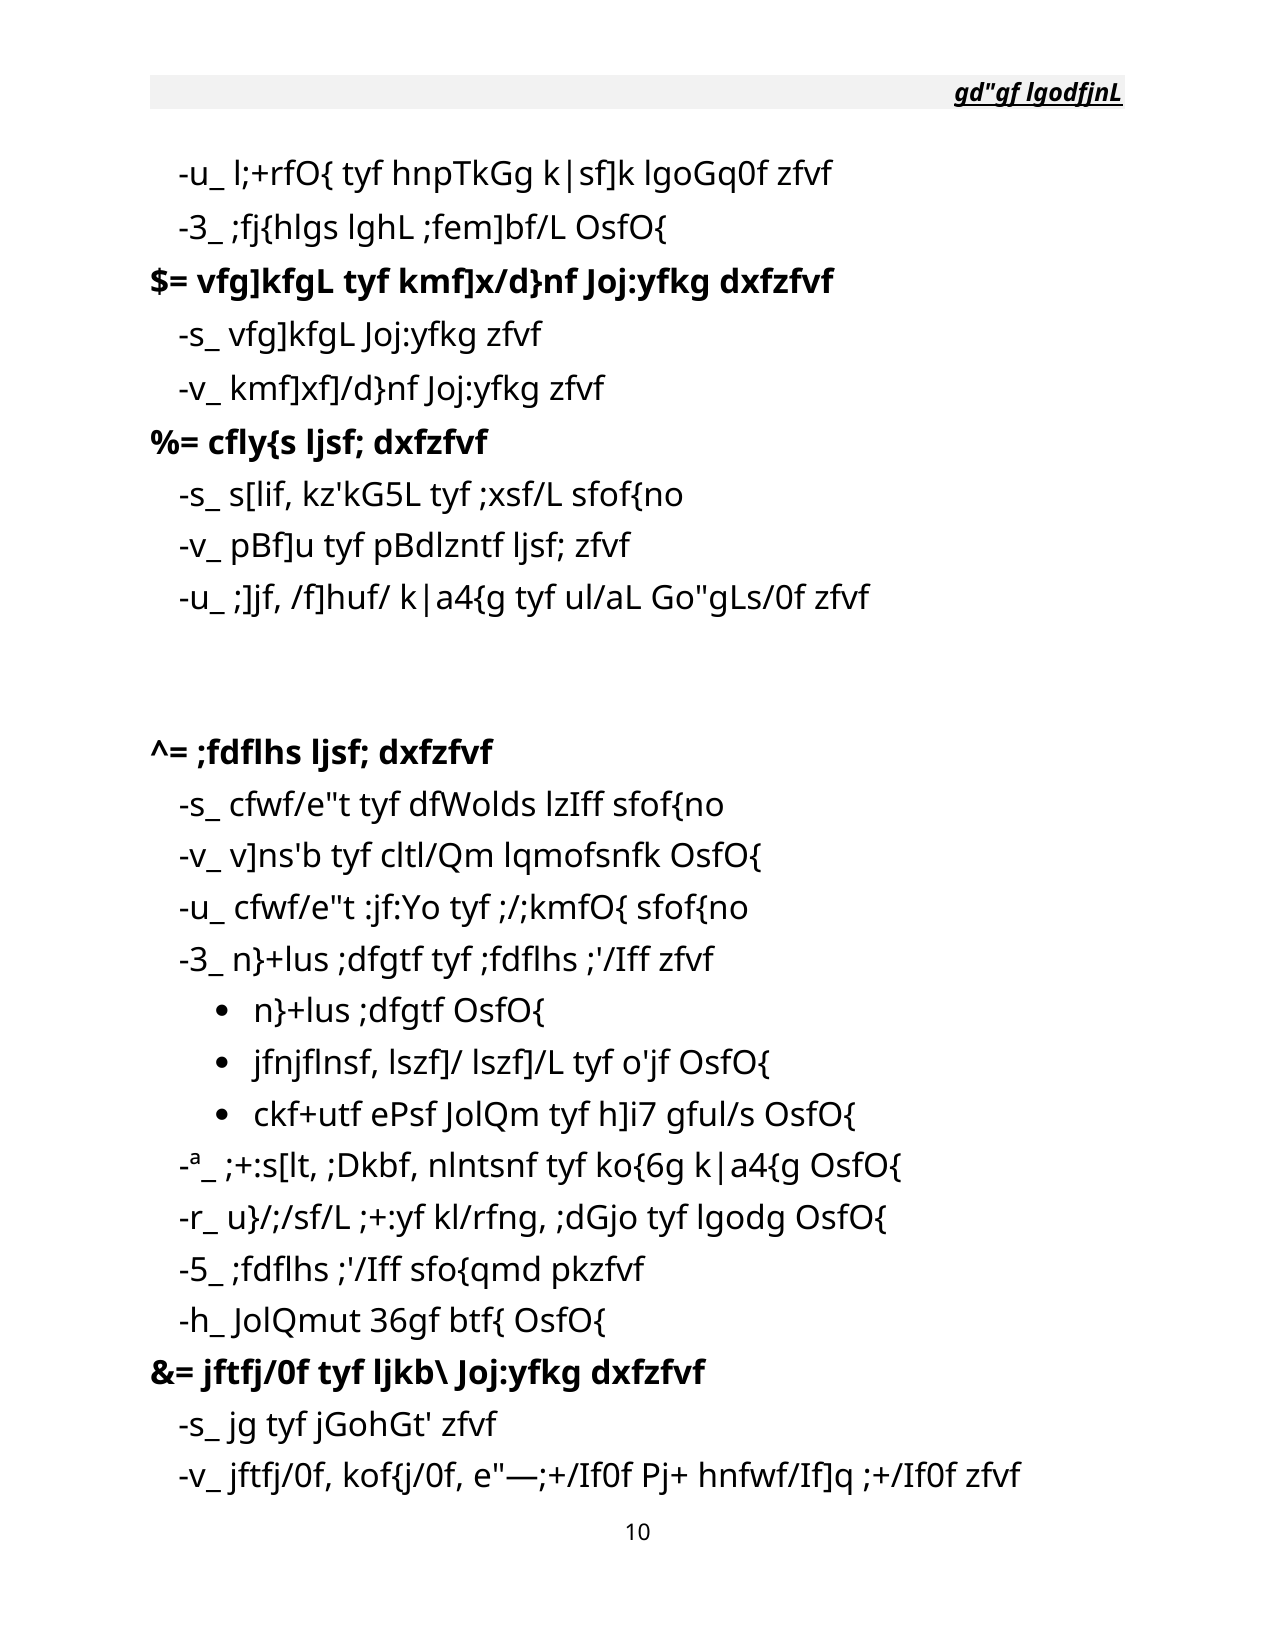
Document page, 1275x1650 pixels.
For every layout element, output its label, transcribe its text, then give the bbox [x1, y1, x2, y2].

text -s_ jg tyf jGohGt' zfvf [178, 1400, 1125, 1446]
list ckf+utf ePsf JolQm tyf h]i7 gful/s OsfO{ [216, 1090, 1125, 1136]
text &= jftfj/0f tyf ljkb\ Joj:yfkg dxfzfvf [150, 1349, 1125, 1394]
list jfnjflnsf, lszf]/ lszf]/L tyf o'jf OsfO{ [216, 1039, 1125, 1084]
text -s_ s[lif, kz'kG5L tyf ;xsf/L sfof{no [178, 470, 1125, 516]
text -v_ kmf]xf]/d}nf Joj:yfkg zfvf [178, 365, 1125, 410]
text -u_ cfwf/e"t :jf:Yo tyf ;/;kmfO{ sfof{no [178, 884, 1125, 929]
text $= vfg]kfgL tyf kmf]x/d}nf Joj:yfkg dxfzfvf [150, 257, 1125, 303]
text -5_ ;fdflhs ;'/Iff sfo{qmd pkzfvf [178, 1245, 1125, 1291]
list n}+lus ;dfgtf OsfO{ [216, 987, 1125, 1032]
text -h_ JolQmut 36gf btf{ OsfO{ [178, 1297, 1125, 1342]
text -u_ l;+rfO{ tyf hnpTkGg k|sf]k lgoGq0f zfvf [178, 150, 1125, 195]
text %= cfly{s ljsf; dxfzfvf [150, 419, 1125, 464]
text -u_ ;]jf, /f]huf/ k|a4{g tyf ul/aL Go"gLs/0f zfvf [178, 574, 1125, 619]
text -v_ v]ns'b tyf cltl/Qm lqmofsnfk OsfO{ [178, 832, 1125, 877]
text -3_ n}+lus ;dfgtf tyf ;fdflhs ;'/Iff zfvf [178, 935, 1125, 981]
text -s_ vfg]kfgL Joj:yfkg zfvf [178, 311, 1125, 357]
text -v_ jftfj/0f, kof{j/0f, e"—;+/If0f Pj+ hnfwf/If]q ;+/If0f zfvf [178, 1452, 1125, 1497]
text ^= ;fdflhs ljsf; dxfzfvf [150, 729, 1125, 774]
text -v_ pBf]u tyf pBdlzntf ljsf; zfvf [178, 522, 1125, 567]
text -s_ cfwf/e"t tyf dfWolds lzIff sfof{no [178, 780, 1125, 826]
text -3_ ;fj{hlgs lghL ;fem]bf/L OsfO{ [178, 204, 1125, 249]
text -ª_ ;+:s[lt, ;Dkbf, nlntsnf tyf ko{6g k|a4{g OsfO{ [178, 1142, 1125, 1187]
text -r_ u}/;/sf/L ;+:yf kl/rfng, ;dGjo tyf lgodg OsfO{ [178, 1194, 1125, 1239]
